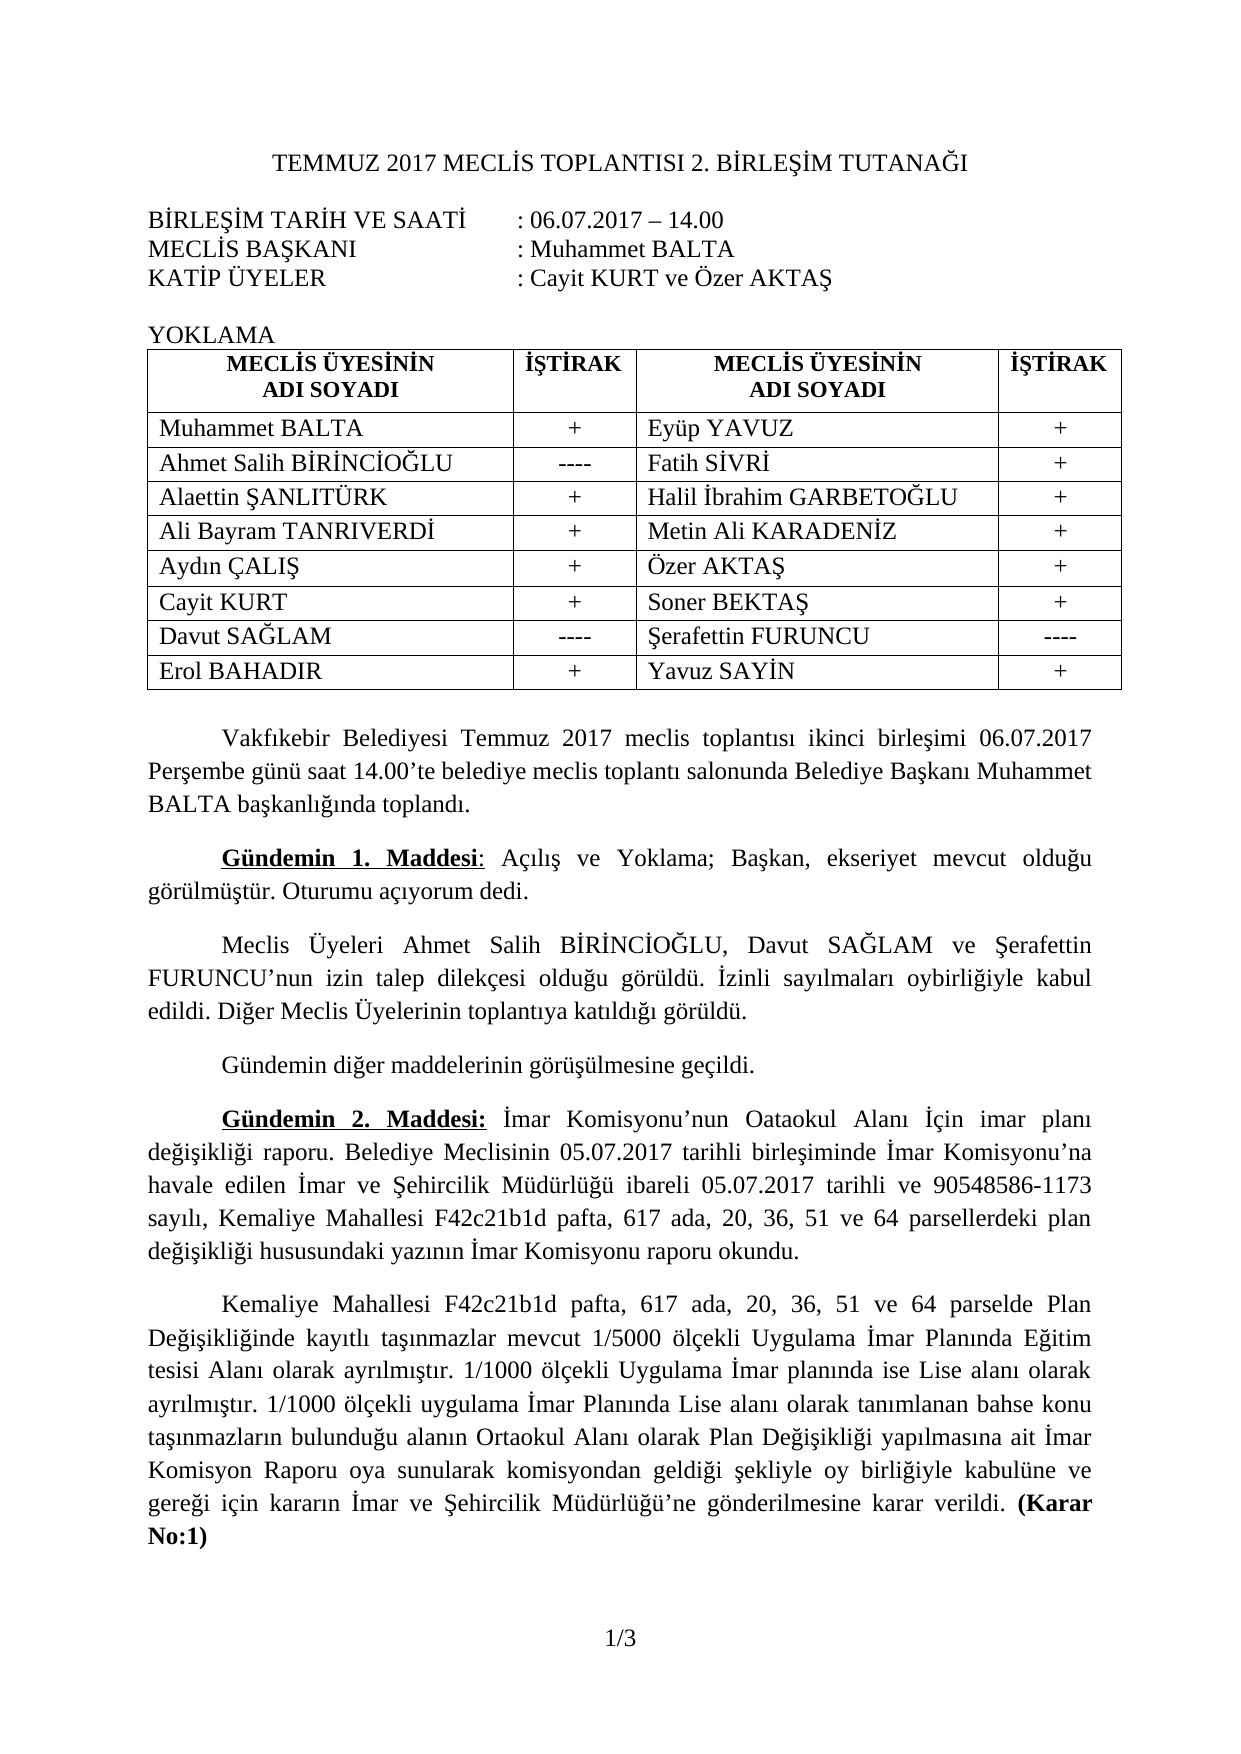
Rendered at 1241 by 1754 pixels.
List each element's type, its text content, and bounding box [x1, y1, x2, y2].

table_cell + [999, 516, 1121, 550]
table_cell + [514, 656, 636, 689]
table_cell Yavuz SAYİN [637, 656, 998, 689]
table_cell + [514, 587, 636, 620]
table_cell + [999, 482, 1121, 515]
table_cell + [999, 448, 1121, 481]
table_cell + [999, 656, 1121, 689]
table_cell + [514, 482, 636, 515]
table_cell + [999, 551, 1121, 586]
text TEMMUZ 2017 MECLİS TOPLANTISI 2. BİRLEŞİM TUTANAĞI [148, 148, 1093, 176]
table_cell Alaettin ŞANLITÜRK [148, 482, 513, 515]
table_cell Metin Ali KARADENİZ [637, 516, 998, 550]
table_header MECLİS ÜYESİNİN ADI SOYADI [148, 350, 513, 412]
table_cell ---- [514, 621, 636, 655]
text Gündemin diğer maddelerinin görüşülmesine geçildi. [148, 1050, 1093, 1078]
text Gündemin 2. Maddesi: İmar Komisyonu’nun Oataokul Alanı İçin imar planı değişikliği raporu. Belediye Meclisinin 05.07.2017 tarihli birleşiminde İmar Komisyonu’na havale edilen İmar ve Şehircilik Müdürlüğü ibareli 05.07.2017 tarihli ve 90548586-1173 sayılı, Kemaliye Mahallesi F42c21b1d pafta, 617 ada, 20, 36, 51 ve 64 parsellerdeki plan değişikliği hususundaki yazının İmar Komisyonu raporu okundu. [148, 1104, 1093, 1264]
table_cell Ali Bayram TANRIVERDİ [148, 516, 513, 550]
table_cell Erol BAHADIR [148, 656, 513, 689]
table_cell Aydın ÇALIŞ [148, 551, 513, 586]
table_cell Halil İbrahim GARBETOĞLU [637, 482, 998, 515]
text Vakfıkebir Belediyesi Temmuz 2017 meclis toplantısı ikinci birleşimi 06.07.2017 Perşembe günü saat 14.00’te belediye meclis toplantı salonunda Belediye Başkanı Muhammet BALTA başkanlığında toplandı. [148, 723, 1093, 818]
table_header MECLİS ÜYESİNİN ADI SOYADI [637, 350, 998, 412]
table_cell + [514, 413, 636, 447]
table_cell + [999, 587, 1121, 620]
table_cell Ahmet Salih BİRİNCİOĞLU [148, 448, 513, 481]
text BİRLEŞİM TARİH VE SAATİ : 06.07.2017 – 14.00 [148, 205, 1093, 234]
table_cell Muhammet BALTA [148, 413, 513, 447]
text YOKLAMA [148, 320, 1093, 349]
table_cell Özer AKTAŞ [637, 551, 998, 586]
table_cell Eyüp YAVUZ [637, 413, 998, 447]
table_header İŞTİRAK [999, 350, 1121, 412]
table_header İŞTİRAK [514, 350, 636, 412]
text Kemaliye Mahallesi F42c21b1d pafta, 617 ada, 20, 36, 51 ve 64 parselde Plan Değişikliğinde kayıtlı taşınmazlar mevcut 1/5000 ölçekli Uygulama İmar Planında Eğitim tesisi Alanı olarak ayrılmıştır. 1/1000 ölçekli Uygulama İmar planında ise Lise alanı olarak ayrılmıştır. 1/1000 ölçekli uygulama İmar Planında Lise alanı olarak tanımlanan bahse konu taşınmazların bulunduğu alanın Ortaokul Alanı olarak Plan Değişikliği yapılmasına ait İmar Komisyon Raporu oya sunularak komisyondan geldiği şekliyle oy birliğiyle kabulüne ve gereği için kararın İmar ve Şehircilik Müdürlüğü’ne gönderilmesine karar verildi. (Karar No:1) [148, 1289, 1093, 1549]
table_cell Cayit KURT [148, 587, 513, 620]
table_cell + [999, 413, 1121, 447]
table_cell Soner BEKTAŞ [637, 587, 998, 620]
table_cell ---- [514, 448, 636, 481]
table_cell ---- [999, 621, 1121, 655]
text MECLİS BAŞKANI : Muhammet BALTA [148, 234, 1093, 263]
text KATİP ÜYELER : Cayit KURT ve Özer AKTAŞ [148, 263, 1093, 291]
table_cell Fatih SİVRİ [637, 448, 998, 481]
table_cell + [514, 551, 636, 586]
text Meclis Üyeleri Ahmet Salih BİRİNCİOĞLU, Davut SAĞLAM ve Şerafettin FURUNCU’nun izin talep dilekçesi olduğu görüldü. İzinli sayılmaları oybirliğiyle kabul edildi. Diğer Meclis Üyelerinin toplantıya katıldığı görüldü. [148, 930, 1093, 1025]
table_cell + [514, 516, 636, 550]
table_cell Davut SAĞLAM [148, 621, 513, 655]
text Gündemin 1. Maddesi: Açılış ve Yoklama; Başkan, ekseriyet mevcut olduğu görülmüştür. Oturumu açıyorum dedi. [148, 843, 1093, 905]
table_cell Şerafettin FURUNCU [637, 621, 998, 655]
